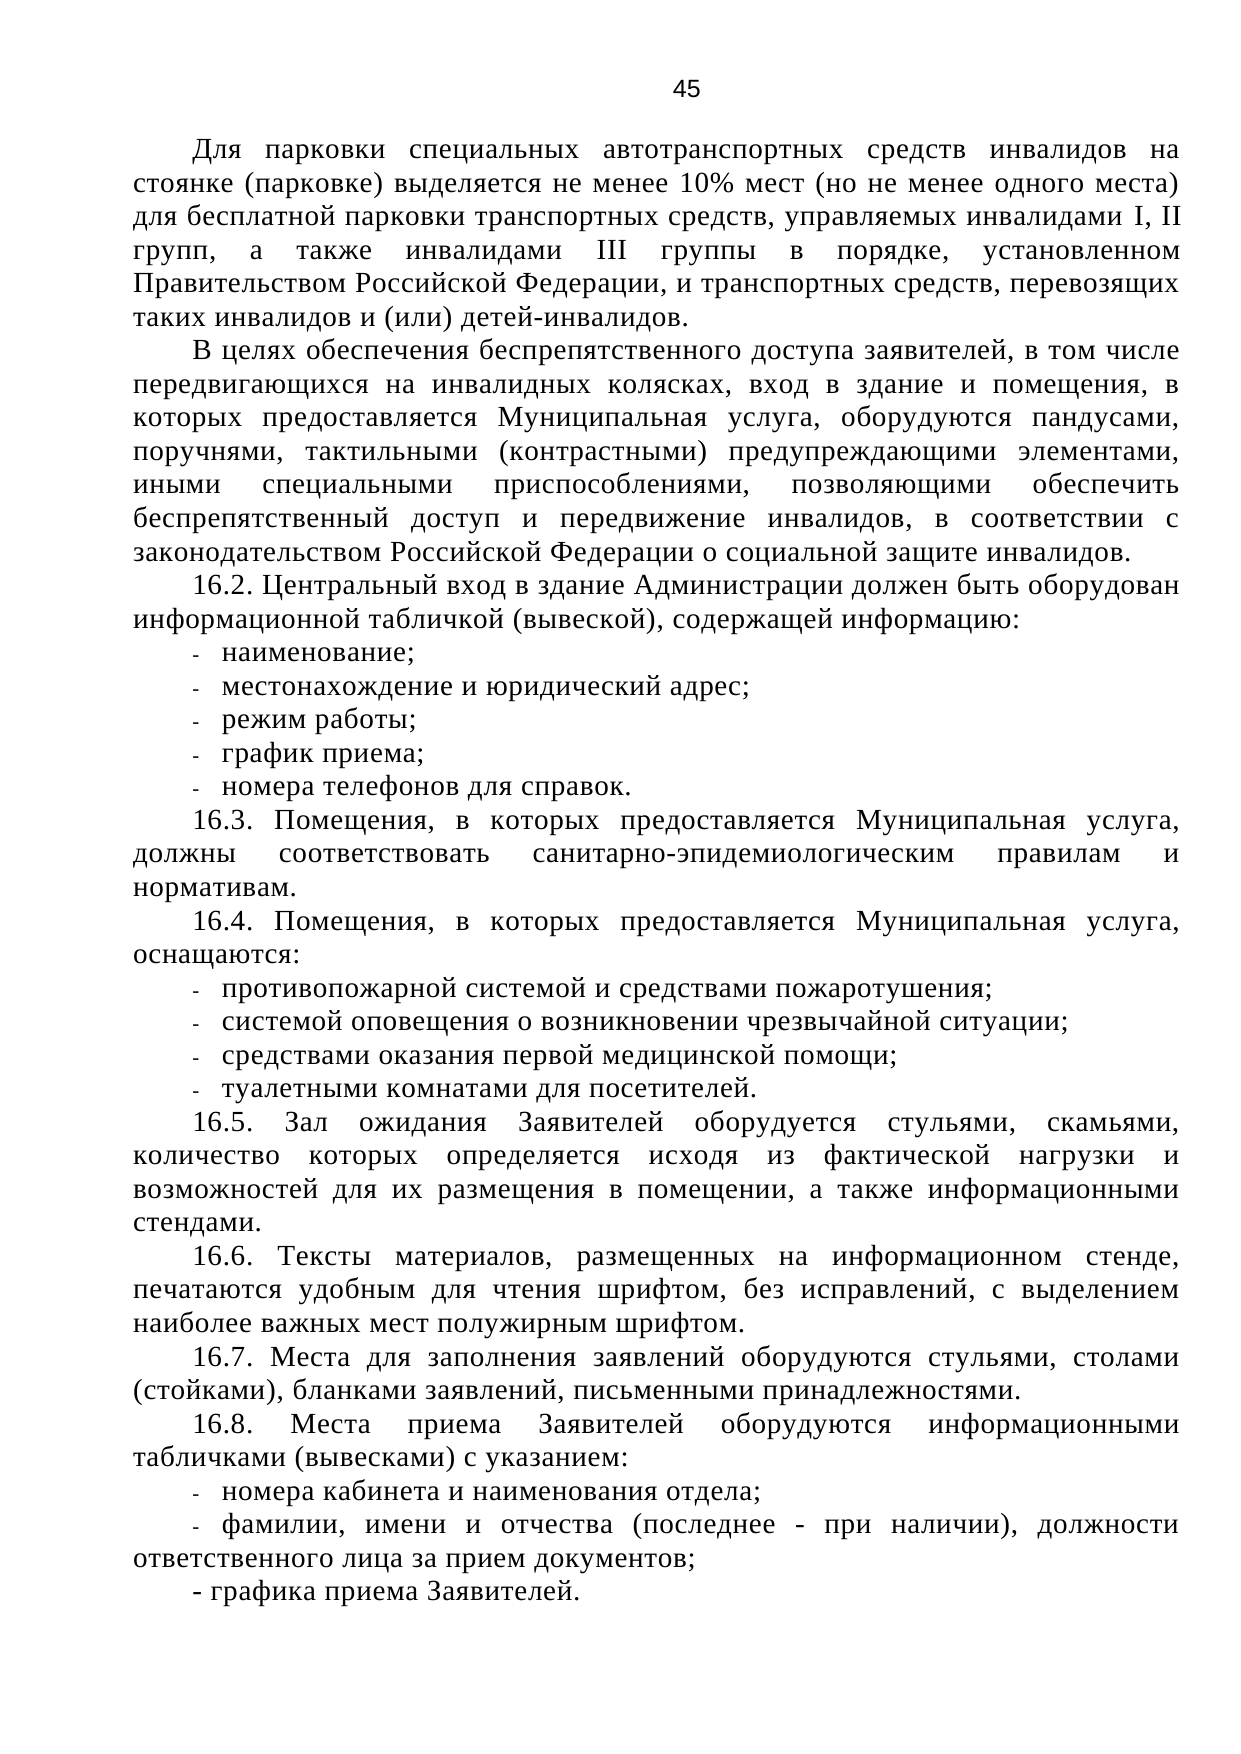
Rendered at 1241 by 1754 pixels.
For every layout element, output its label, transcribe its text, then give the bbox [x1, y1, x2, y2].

text Для парковки специальных автотранспортных средств инвалидов на стоянке (парковке) выделяется не менее 10% мест (но не менее одного места) для бесплатной парковки транспортных средств, управляемых инвалидами I, II групп, а также инвалидами III группы в порядке, установленном Правительством Российской Федерации, и транспортных средств, перевозящих таких инвалидов и (или) детей-инвалидов. [133, 131, 1181, 332]
list наименование; [133, 634, 1181, 668]
list системой оповещения о возникновении чрезвычайной ситуации; [133, 1003, 1181, 1037]
text 16.2. Центральный вход в здание Администрации должен быть оборудован информационной табличкой (вывеской), содержащей информацию: [133, 567, 1181, 634]
text 16.7. Места для заполнения заявлений оборудуются стульями, столами (стойками), бланками заявлений, письменными принадлежностями. [133, 1339, 1181, 1406]
list противопожарной системой и средствами пожаротушения; [133, 970, 1181, 1003]
list номера телефонов для справок. [133, 768, 1181, 802]
list график приема; [133, 735, 1181, 768]
list средствами оказания первой медицинской помощи; [133, 1037, 1181, 1070]
list туалетными комнатами для посетителей. [133, 1070, 1181, 1104]
text 16.6. Тексты материалов, размещенных на информационном стенде, печатаются удобным для чтения шрифтом, без исправлений, с выделением наиболее важных мест полужирным шрифтом. [133, 1238, 1181, 1339]
text 16.4. Помещения, в которых предоставляется Муниципальная услуга, оснащаются: [133, 903, 1181, 970]
list фамилии, имени и отчества (последнее - при наличии), должности ответственного лица за прием документов; [133, 1506, 1181, 1573]
list номера кабинета и наименования отдела; [133, 1473, 1181, 1506]
text 16.5. Зал ожидания Заявителей оборудуется стульями, скамьями, количество которых определяется исходя из фактической нагрузки и возможностей для их размещения в помещении, а также информационными стендами. [133, 1104, 1181, 1238]
list местонахождение и юридический адрес; [133, 668, 1181, 701]
list режим работы; [133, 701, 1181, 735]
text 16.8. Места приема Заявителей оборудуются информационными табличками (вывесками) с указанием: [133, 1406, 1181, 1473]
text - графика приема Заявителей. [133, 1573, 1181, 1607]
text 16.3. Помещения, в которых предоставляется Муниципальная услуга, должны соответствовать санитарно-эпидемиологическим правилам и нормативам. [133, 802, 1181, 903]
text В целях обеспечения беспрепятственного доступа заявителей, в том числе передвигающихся на инвалидных колясках, вход в здание и помещения, в которых предоставляется Муниципальная услуга, оборудуются пандусами, поручнями, тактильными (контрастными) предупреждающими элементами, иными специальными приспособлениями, позволяющими обеспечить беспрепятственный доступ и передвижение инвалидов, в соответствии с законодательством Российской Федерации о социальной защите инвалидов. [133, 332, 1181, 567]
